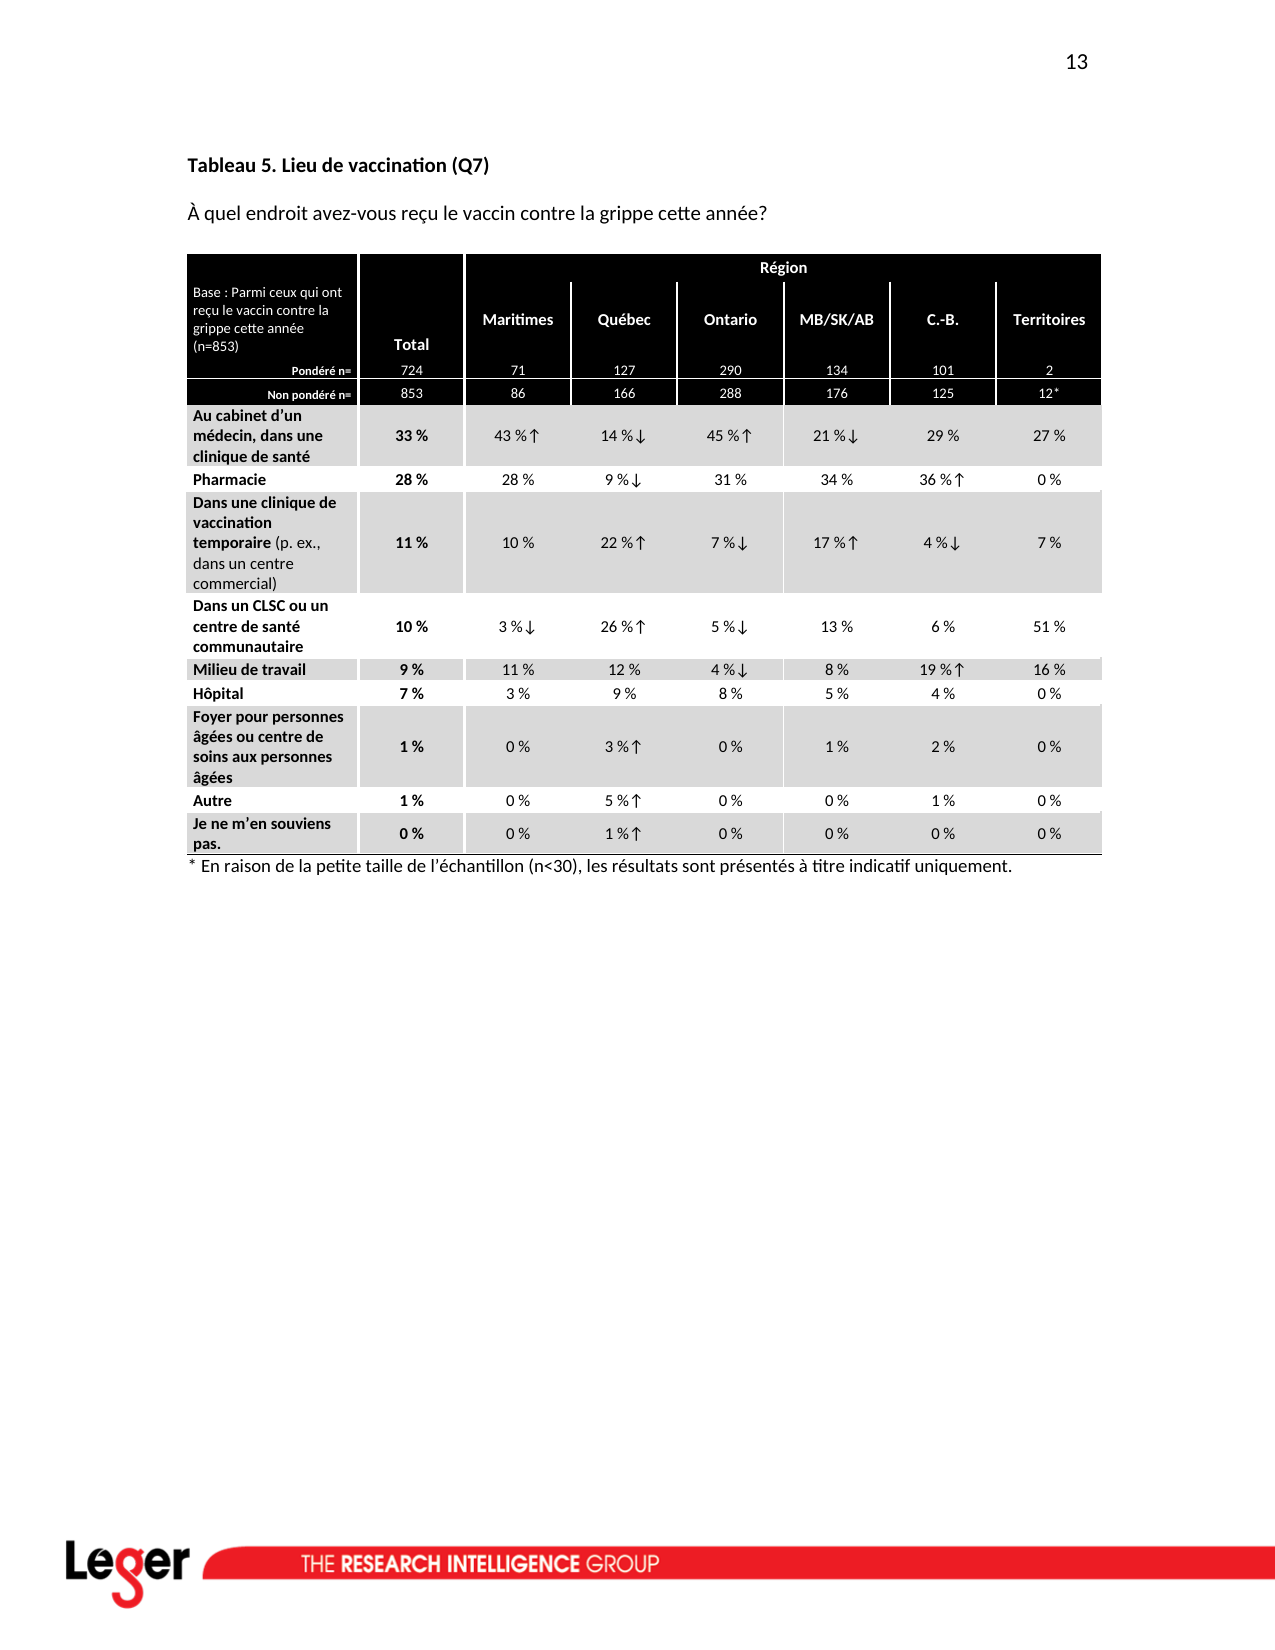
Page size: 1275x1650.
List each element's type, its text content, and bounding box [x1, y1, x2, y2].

table_cell 288 [678, 379, 783, 402]
table_cell 36 %↑ [890, 468, 996, 490]
table_cell 10 % [466, 492, 571, 593]
table_cell 29 % [890, 405, 996, 466]
table_cell 5 %↑ [571, 789, 677, 811]
table_header Région [466, 254, 1101, 282]
table_cell 1 %↑ [571, 813, 677, 853]
table_cell 9 % [360, 659, 463, 680]
table_cell 43 %↑ [466, 405, 571, 466]
table_cell 26 %↑ [571, 596, 677, 657]
table_cell 19 %↑ [890, 659, 996, 680]
table_cell MB/SK/AB [785, 282, 889, 355]
table_cell 7 % [996, 490, 1102, 593]
table_cell 3 %↑ [571, 706, 677, 787]
table_cell 0 % [466, 813, 571, 853]
table_cell 28 % [360, 468, 463, 490]
table_cell 11 % [466, 659, 571, 680]
table_cell 6 % [890, 596, 996, 657]
table_cell 101 [891, 355, 995, 378]
picture [43, 1515, 1275, 1615]
table_cell 3 % [466, 682, 571, 704]
table_cell 2 % [890, 706, 996, 787]
table_cell 8 % [677, 682, 783, 704]
table_header Total [360, 254, 463, 355]
table_cell Québec [572, 282, 676, 355]
table_cell 0 % [677, 706, 783, 787]
table_cell 1 % [890, 789, 996, 811]
table_header [187, 254, 357, 282]
table_cell 27 % [996, 405, 1102, 466]
table_cell 9 % [571, 682, 677, 704]
table_cell 3 %↓ [466, 596, 571, 657]
table_cell Pharmacie [187, 468, 357, 490]
table_cell 28 % [466, 468, 571, 490]
table_cell 724 [360, 355, 463, 378]
table_cell Foyer pour personnes âgées ou centre de soins aux personnes âgées [187, 706, 357, 787]
table_cell 33 % [360, 405, 463, 466]
table_cell 4 % [890, 682, 996, 704]
table_cell 11 % [360, 492, 463, 593]
table_cell 2 [997, 355, 1101, 378]
table_cell 45 %↑ [677, 405, 783, 466]
text Tableau 5. Lieu de vaccination (Q7) [187, 150, 1088, 178]
table_cell 134 [785, 355, 889, 378]
table_cell 4 %↓ [677, 659, 783, 680]
table_cell Territoires [997, 282, 1101, 355]
table_cell 7 % [360, 682, 463, 704]
table_cell 0 % [996, 466, 1102, 490]
table_cell 0 % [466, 789, 571, 811]
table_cell 0 % [890, 813, 996, 853]
table_cell Je ne m’en souviens pas. [187, 813, 357, 853]
table_cell 853 [360, 379, 463, 402]
table_cell Dans un CLSC ou un centre de santé communautaire [187, 596, 357, 657]
table_cell 0 % [996, 704, 1102, 787]
table_cell 127 [572, 355, 676, 378]
table_cell 9 %↓ [571, 468, 677, 490]
table_cell 0 % [466, 706, 571, 787]
table_cell 0 % [784, 789, 890, 811]
table_cell 0 % [784, 813, 890, 853]
table_cell 7 %↓ [677, 492, 783, 593]
table_cell 0 % [677, 813, 783, 853]
table_cell 8 % [784, 659, 890, 680]
table_cell 0 % [996, 680, 1102, 704]
table_cell 5 % [784, 682, 890, 704]
table_cell 51 % [996, 594, 1102, 657]
table_cell 125 [891, 379, 995, 402]
table_cell 71 [466, 355, 570, 378]
table_cell 34 % [784, 468, 890, 490]
table_cell 21 %↓ [784, 405, 890, 466]
table_cell 5 %↓ [677, 596, 783, 657]
table_cell 14 %↓ [571, 405, 677, 466]
table_cell Non pondéré n= [187, 379, 357, 402]
table_cell Ontario [678, 282, 783, 355]
table_cell 17 %↑ [784, 492, 890, 593]
text À quel endroit avez-vous reçu le vaccin contre la grippe cette année? [187, 201, 1088, 226]
table_cell 12* [997, 379, 1101, 402]
table_cell 86 [466, 379, 570, 402]
table_cell Base : Parmi ceux qui ont reçu le vaccin contre la grippe cette année (n=853) [187, 282, 357, 355]
table_cell 166 [572, 379, 676, 402]
table_cell Pondéré n= [187, 355, 357, 378]
table_cell 13 % [784, 596, 890, 657]
table_cell 0 % [360, 813, 463, 853]
table_cell 1 % [784, 706, 890, 787]
table_cell 0 % [996, 811, 1102, 853]
table_cell C.-B. [891, 282, 995, 355]
table_cell 16 % [996, 657, 1102, 680]
table_cell 1 % [360, 789, 463, 811]
table_cell Hôpital [187, 682, 357, 704]
table_cell 12 % [571, 659, 677, 680]
table_cell 0 % [677, 789, 783, 811]
table_cell 0 % [996, 787, 1102, 811]
table_cell 31 % [677, 468, 783, 490]
table_cell 22 %↑ [571, 492, 677, 593]
table_cell 290 [678, 355, 783, 378]
table_cell 4 %↓ [890, 492, 996, 593]
table_cell 1 % [360, 706, 463, 787]
table_cell 10 % [360, 596, 463, 657]
table_cell Au cabinet d’un médecin, dans une clinique de santé [187, 405, 357, 466]
table_cell Dans une clinique de vaccination temporaire (p. ex., dans un centre commercial) [186, 492, 357, 593]
table_cell Milieu de travail [187, 659, 357, 680]
text * En raison de la petite taille de l’échantillon (n<30), les résultats sont présentés à titre indicatif uniquement. [187, 855, 1088, 877]
table_cell 176 [785, 379, 889, 402]
table_cell Autre [187, 789, 357, 811]
table_cell Maritimes [466, 282, 570, 355]
